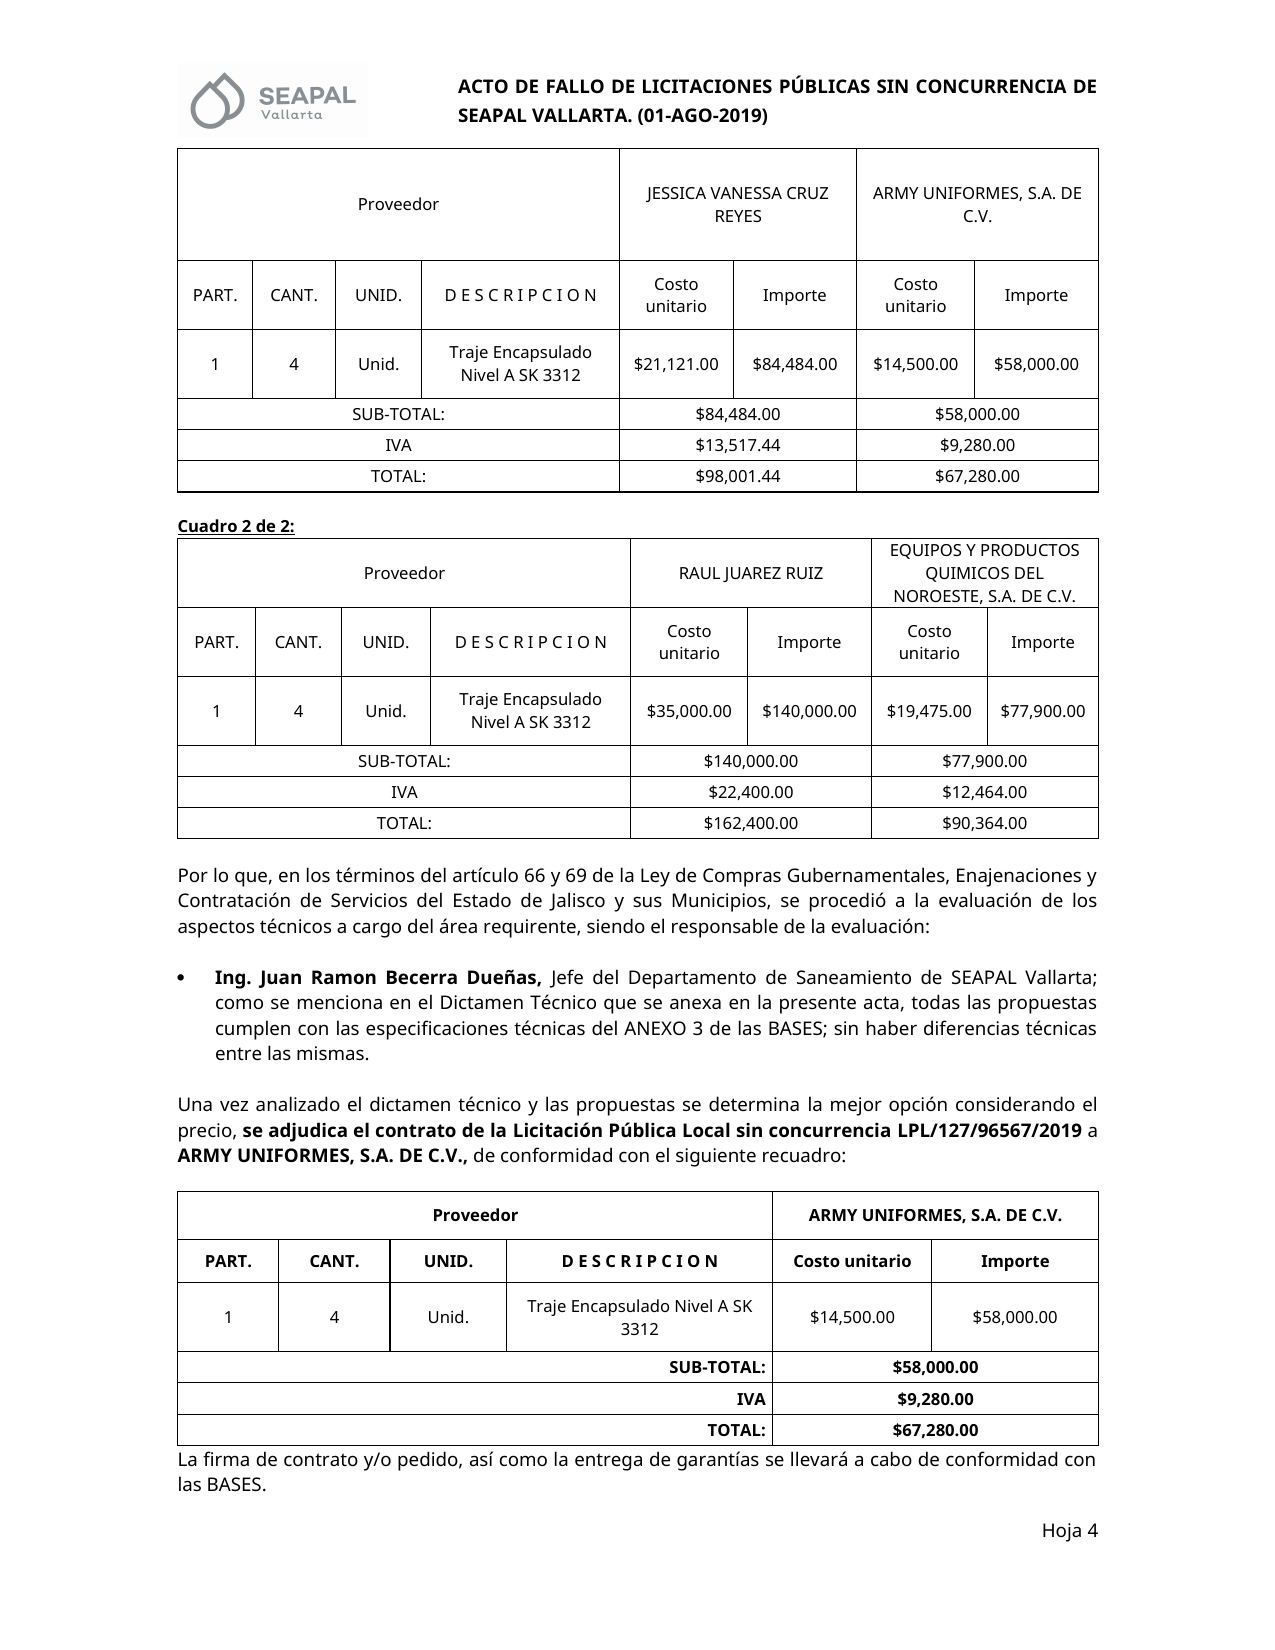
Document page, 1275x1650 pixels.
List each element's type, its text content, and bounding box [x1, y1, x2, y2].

table_cell Unid. [336, 330, 421, 398]
table_cell UNID. [391, 1240, 506, 1282]
table_cell Unid. [342, 677, 430, 744]
table_cell TOTAL: [178, 1415, 772, 1445]
table_cell Costo unitario [620, 261, 733, 329]
table_header Proveedor [178, 539, 630, 607]
table_cell CANT. [253, 261, 335, 329]
table_cell $58,000.00 [857, 399, 1098, 429]
table_cell $77,900.00 [872, 746, 1098, 776]
table_cell SUB-TOTAL: [178, 746, 630, 776]
table_cell UNID. [342, 608, 430, 676]
table_cell IVA [178, 1383, 772, 1413]
table_cell CANT. [256, 608, 341, 676]
table_cell 4 [279, 1283, 389, 1351]
table_cell Costo unitario [872, 608, 987, 676]
table_cell Costo unitario [857, 261, 974, 329]
table_cell $67,280.00 [857, 461, 1098, 491]
table_cell $14,500.00 [773, 1283, 931, 1351]
table_header ARMY UNIFORMES, S.A. DE C.V. [857, 149, 1098, 260]
table_cell $162,400.00 [631, 808, 871, 838]
table_cell 1 [178, 1283, 278, 1351]
table_cell Unid. [391, 1283, 506, 1351]
table_header EQUIPOS Y PRODUCTOS QUIMICOS DEL NOROESTE, S.A. DE C.V. [872, 539, 1098, 607]
text Cuadro 2 de 2: [177, 515, 1098, 538]
picture [177, 63, 369, 138]
table_cell TOTAL: [178, 808, 630, 838]
table_cell SUB-TOTAL: [178, 399, 619, 429]
table_cell 1 [178, 677, 255, 744]
text Una vez analizado el dictamen técnico y las propuestas se determina la mejor opción considerando el precio, se adjudica el contrato de la Licitación Pública Local sin concurrencia LPL/127/96567/2019 a ARMY UNIFORMES, S.A. DE C.V., de conformidad con el siguiente recuadro: [177, 1092, 1098, 1168]
table_header JESSICA VANESSA CRUZ REYES [620, 149, 856, 260]
table_cell $84,484.00 [620, 399, 856, 429]
table_cell Traje Encapsulado Nivel A SK 3312 [507, 1283, 772, 1351]
table_cell $140,000.00 [631, 746, 871, 776]
table_cell 1 [178, 330, 252, 398]
table_cell CANT. [279, 1240, 389, 1282]
table_header Proveedor [178, 1192, 772, 1238]
table_cell IVA [178, 777, 630, 807]
list Ing. Juan Ramon Becerra Dueñas, Jefe del Departamento de Saneamiento de SEAPAL Vallarta; como se menciona en el Dictamen Técnico que se anexa en la presente acta, todas las propuestas cumplen con las especificaciones técnicas del ANEXO 3 de las BASES; sin haber diferencias técnicas entre las mismas. [177, 964, 1098, 1066]
table_cell SUB-TOTAL: [178, 1352, 772, 1382]
table_cell $14,500.00 [857, 330, 974, 398]
table_cell $58,000.00 [773, 1352, 1098, 1382]
table_cell PART. [178, 261, 252, 329]
table_cell 4 [256, 677, 341, 744]
table_cell $12,464.00 [872, 777, 1098, 807]
table_cell $13,517.44 [620, 430, 856, 460]
table_cell $9,280.00 [773, 1383, 1098, 1413]
table_cell $67,280.00 [773, 1415, 1098, 1445]
table_cell Costo unitario [773, 1240, 931, 1282]
table_cell $77,900.00 [988, 677, 1098, 744]
table_cell $22,400.00 [631, 777, 871, 807]
table_cell PART. [178, 1240, 278, 1282]
table_cell $35,000.00 [631, 677, 747, 744]
table_cell D E S C R I P C I O N [507, 1240, 772, 1282]
table_cell $84,484.00 [734, 330, 856, 398]
table_cell $9,280.00 [857, 430, 1098, 460]
table_cell $58,000.00 [975, 330, 1098, 398]
table_cell Importe [748, 608, 871, 676]
table_cell D E S C R I P C I O N [422, 261, 619, 329]
table_header Proveedor [178, 149, 619, 260]
table_cell Importe [975, 261, 1098, 329]
table_cell $21,121.00 [620, 330, 733, 398]
table_header RAUL JUAREZ RUIZ [631, 539, 871, 607]
table_header ARMY UNIFORMES, S.A. DE C.V. [773, 1192, 1098, 1238]
table_cell 4 [253, 330, 335, 398]
table_cell Traje Encapsulado Nivel A SK 3312 [431, 677, 630, 744]
table_cell Importe [988, 608, 1098, 676]
table_cell Importe [734, 261, 856, 329]
table_cell $140,000.00 [748, 677, 871, 744]
table_cell $58,000.00 [932, 1283, 1098, 1351]
table_cell $98,001.44 [620, 461, 856, 491]
table_cell $90,364.00 [872, 808, 1098, 838]
table_cell IVA [178, 430, 619, 460]
table_cell $19,475.00 [872, 677, 987, 744]
text Por lo que, en los términos del artículo 66 y 69 de la Ley de Compras Gubernamentales, Enajenaciones y Contratación de Servicios del Estado de Jalisco y sus Municipios, se procedió a la evaluación de los aspectos técnicos a cargo del área requirente, siendo el responsable de la evaluación: [177, 862, 1098, 938]
table_cell D E S C R I P C I O N [431, 608, 630, 676]
table_cell Traje Encapsulado Nivel A SK 3312 [422, 330, 619, 398]
table_cell Importe [932, 1240, 1098, 1282]
table_cell UNID. [336, 261, 421, 329]
table_cell TOTAL: [178, 461, 619, 491]
text La firma de contrato y/o pedido, así como la entrega de garantías se llevará a cabo de conformidad con las BASES. [177, 1446, 1098, 1497]
table_cell PART. [178, 608, 255, 676]
table_cell Costo unitario [631, 608, 747, 676]
